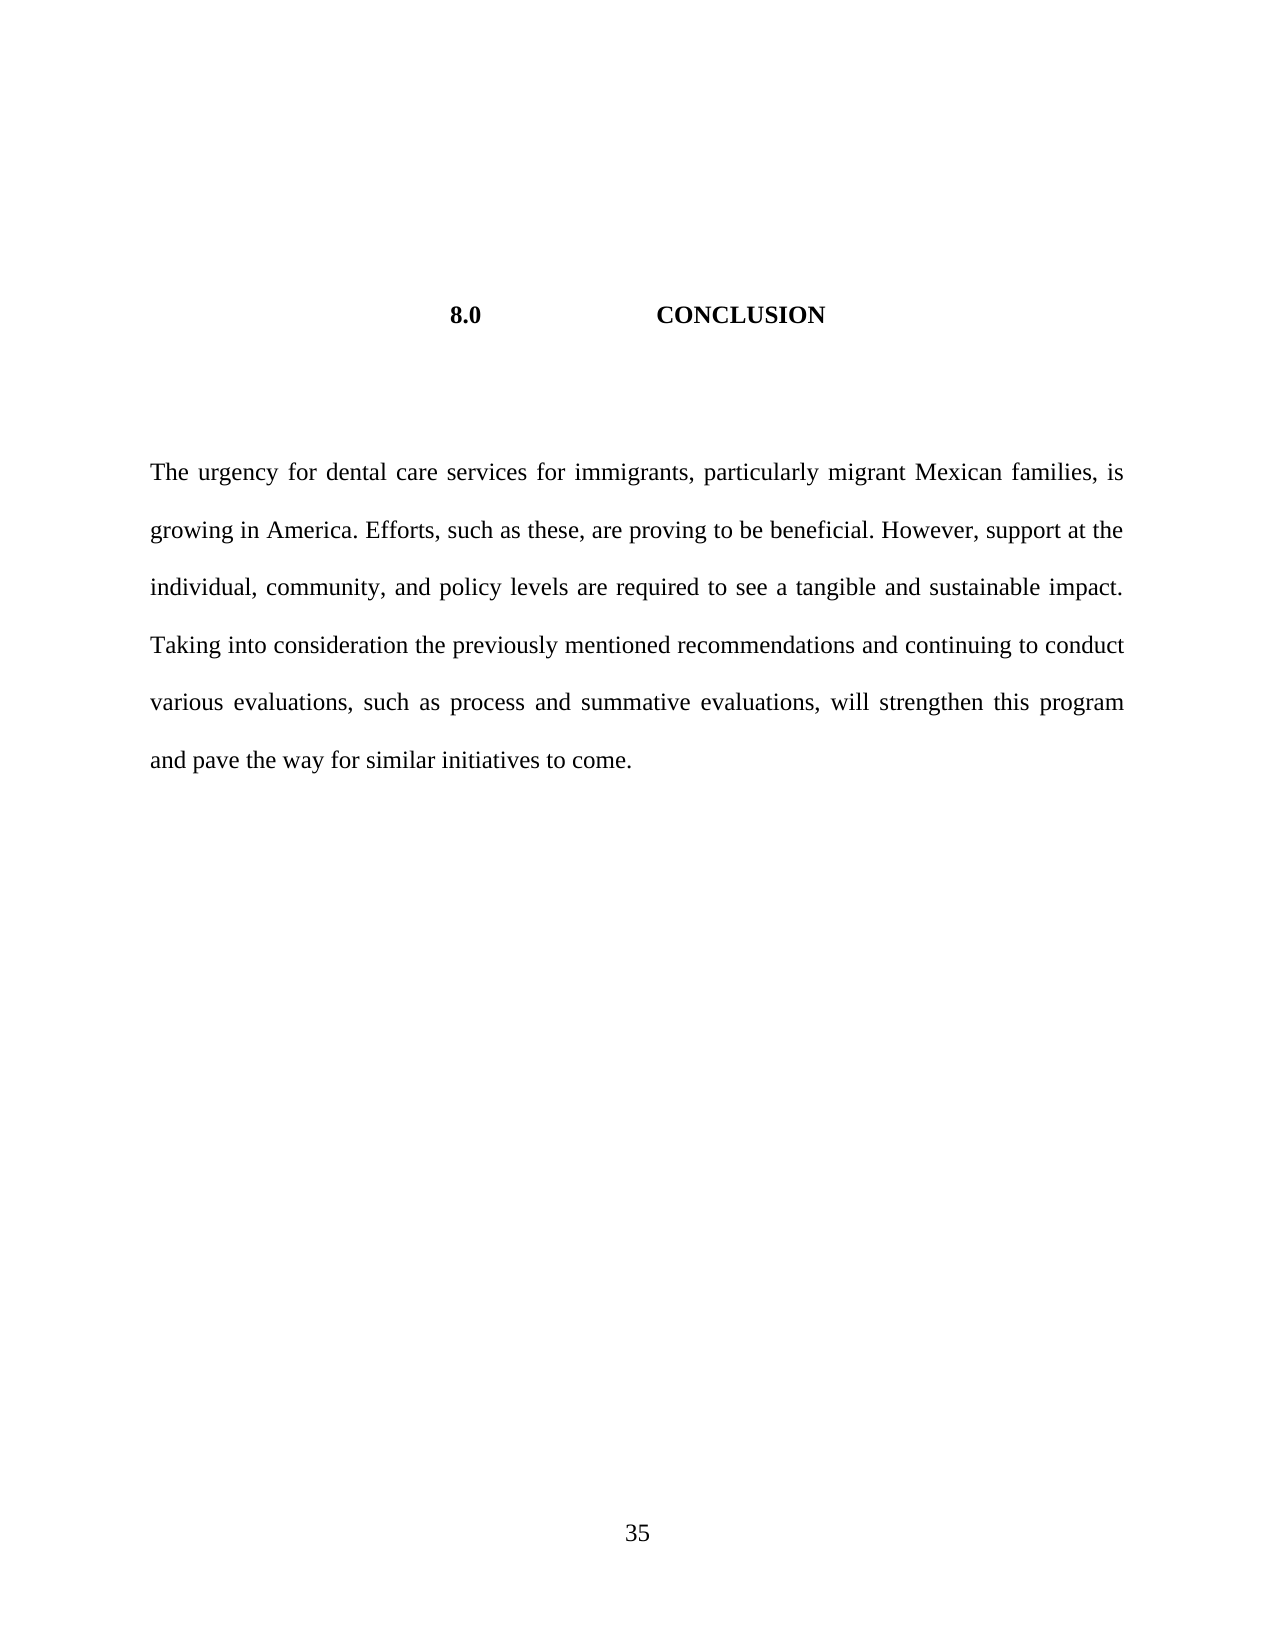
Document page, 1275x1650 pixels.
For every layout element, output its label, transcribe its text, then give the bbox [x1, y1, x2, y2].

subtitle Conclusion [75, 300, 1125, 329]
text The urgency for dental care services for immigrants, particularly migrant Mexican families, is growing in America. Efforts, such as these, are proving to be beneficial. However, support at the individual, community, and policy levels are required to see a tangible and sustainable impact. Taking into consideration the previously mentioned recommendations and continuing to conduct various evaluations, such as process and summative evaluations, will strengthen this program and pave the way for similar initiatives to come. [150, 457, 1125, 774]
